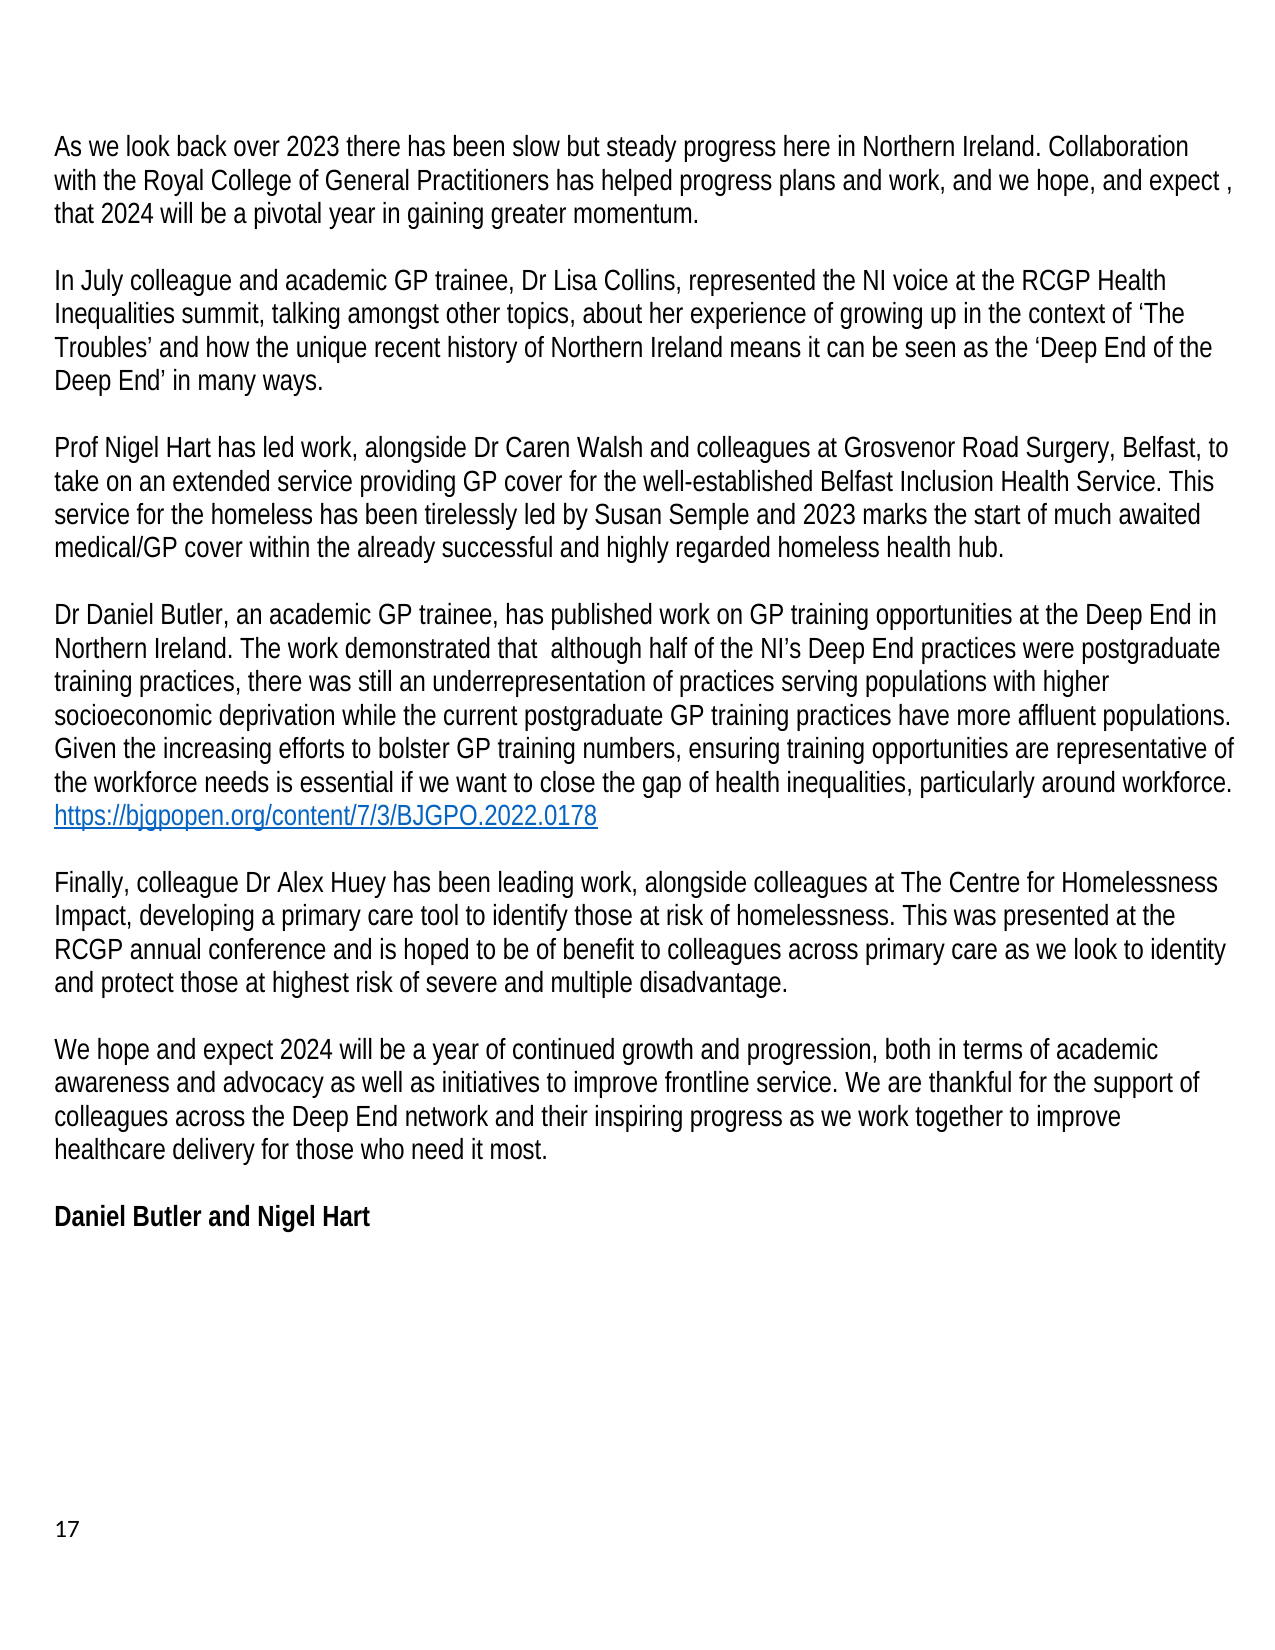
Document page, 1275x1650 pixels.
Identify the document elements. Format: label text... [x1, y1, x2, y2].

text In July colleague and academic GP trainee, Dr Lisa Collins, represented the NI voice at the RCGP Health Inequalities summit, talking amongst other topics, about her experience of growing up in the context of ‘The Troubles’ and how the unique recent history of Northern Ireland means it can be seen as the ‘Deep End of the Deep End’ in many ways. [54, 263, 1239, 397]
text Finally, colleague Dr Alex Huey has been leading work, alongside colleagues at The Centre for Homelessness Impact, developing a primary care tool to identify those at risk of homelessness. This was presented at the RCGP annual conference and is hoped to be of benefit to colleagues across primary care as we look to identity and protect those at highest risk of severe and multiple disadvantage. [54, 865, 1239, 999]
text Dr Daniel Butler, an academic GP trainee, has published work on GP training opportunities at the Deep End in Northern Ireland. The work demonstrated that although half of the NI’s Deep End practices were postgraduate training practices, there was still an underrepresentation of practices serving populations with higher socioeconomic deprivation while the current postgraduate GP training practices have more affluent populations. Given the increasing efforts to bolster GP training numbers, ensuring training opportunities are representative of the workforce needs is essential if we want to close the gap of health inequalities, particularly around workforce. https://bjgpopen.org/content/7/3/BJGPO.2022.0178 [54, 597, 1239, 832]
text Daniel Butler and Nigel Hart [54, 1199, 1239, 1233]
text Prof Nigel Hart has led work, alongside Dr Caren Walsh and colleagues at Grosvenor Road Surgery, Belfast, to take on an extended service providing GP cover for the well-established Belfast Inclusion Health Service. This service for the homeless has been tirelessly led by Susan Semple and 2023 marks the start of much awaited medical/GP cover within the already successful and highly regarded homeless health hub. [54, 430, 1239, 564]
text We hope and expect 2024 will be a year of continued growth and progression, both in terms of academic awareness and advocacy as well as initiatives to improve frontline service. We are thankful for the support of colleagues across the Deep End network and their inspiring progress as we work together to improve healthcare delivery for those who need it most. [54, 1032, 1239, 1166]
text As we look back over 2023 there has been slow but steady progress here in Northern Ireland. Collaboration with the Royal College of General Practitioners has helped progress plans and work, and we hope, and expect , that 2024 will be a pivotal year in gaining greater momentum. [54, 129, 1239, 230]
